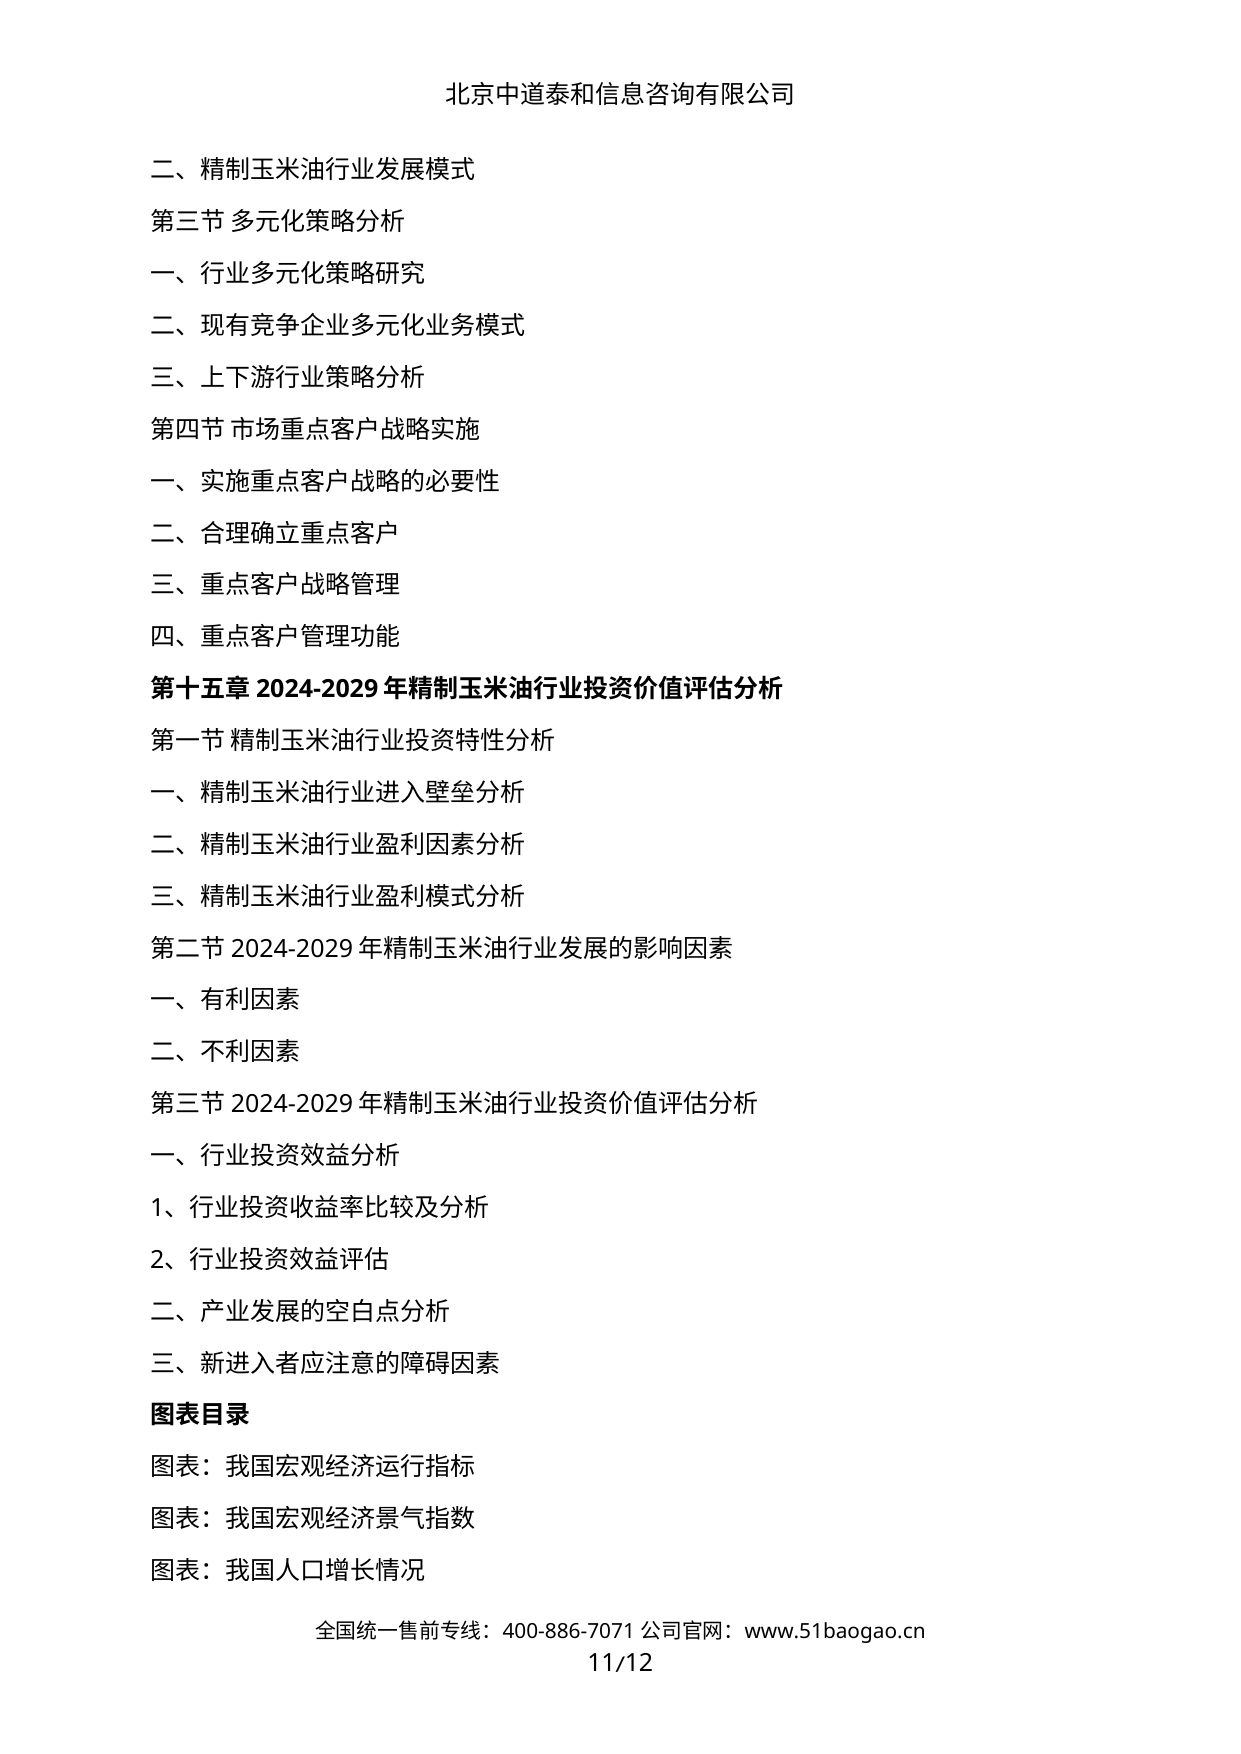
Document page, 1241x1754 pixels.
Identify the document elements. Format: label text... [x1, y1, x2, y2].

text 第一节 精制玉米油行业投资特性分析 [150, 721, 1090, 757]
text 二、合理确立重点客户 [150, 513, 1090, 549]
text 第十五章 2024-2029年精制玉米油行业投资价值评估分析 [150, 669, 1090, 705]
text 二、精制玉米油行业发展模式 [150, 150, 1090, 186]
text 2、行业投资效益评估 [150, 1239, 1090, 1276]
text 第四节 市场重点客户战略实施 [150, 409, 1090, 446]
text 二、不利因素 [150, 1032, 1090, 1068]
text 图表：我国人口增长情况 [150, 1551, 1090, 1587]
text 三、精制玉米油行业盈利模式分析 [150, 876, 1090, 912]
text 第二节 2024-2029年精制玉米油行业发展的影响因素 [150, 928, 1090, 964]
text 四、重点客户管理功能 [150, 617, 1090, 653]
text 一、实施重点客户战略的必要性 [150, 461, 1090, 497]
text 二、精制玉米油行业盈利因素分析 [150, 824, 1090, 861]
text 图表目录 [150, 1395, 1090, 1431]
text 三、新进入者应注意的障碍因素 [150, 1343, 1090, 1379]
text 第三节 2024-2029年精制玉米油行业投资价值评估分析 [150, 1084, 1090, 1120]
text 一、精制玉米油行业进入壁垒分析 [150, 772, 1090, 809]
text 图表：我国宏观经济运行指标 [150, 1447, 1090, 1483]
text 一、有利因素 [150, 980, 1090, 1016]
text 一、行业多元化策略研究 [150, 254, 1090, 290]
text 三、重点客户战略管理 [150, 565, 1090, 601]
text 1、行业投资收益率比较及分析 [150, 1187, 1090, 1224]
text 二、产业发展的空白点分析 [150, 1291, 1090, 1327]
text 二、现有竞争企业多元化业务模式 [150, 306, 1090, 342]
text 第三节 多元化策略分析 [150, 202, 1090, 238]
text 三、上下游行业策略分析 [150, 357, 1090, 394]
text 一、行业投资效益分析 [150, 1136, 1090, 1172]
text 图表：我国宏观经济景气指数 [150, 1499, 1090, 1535]
